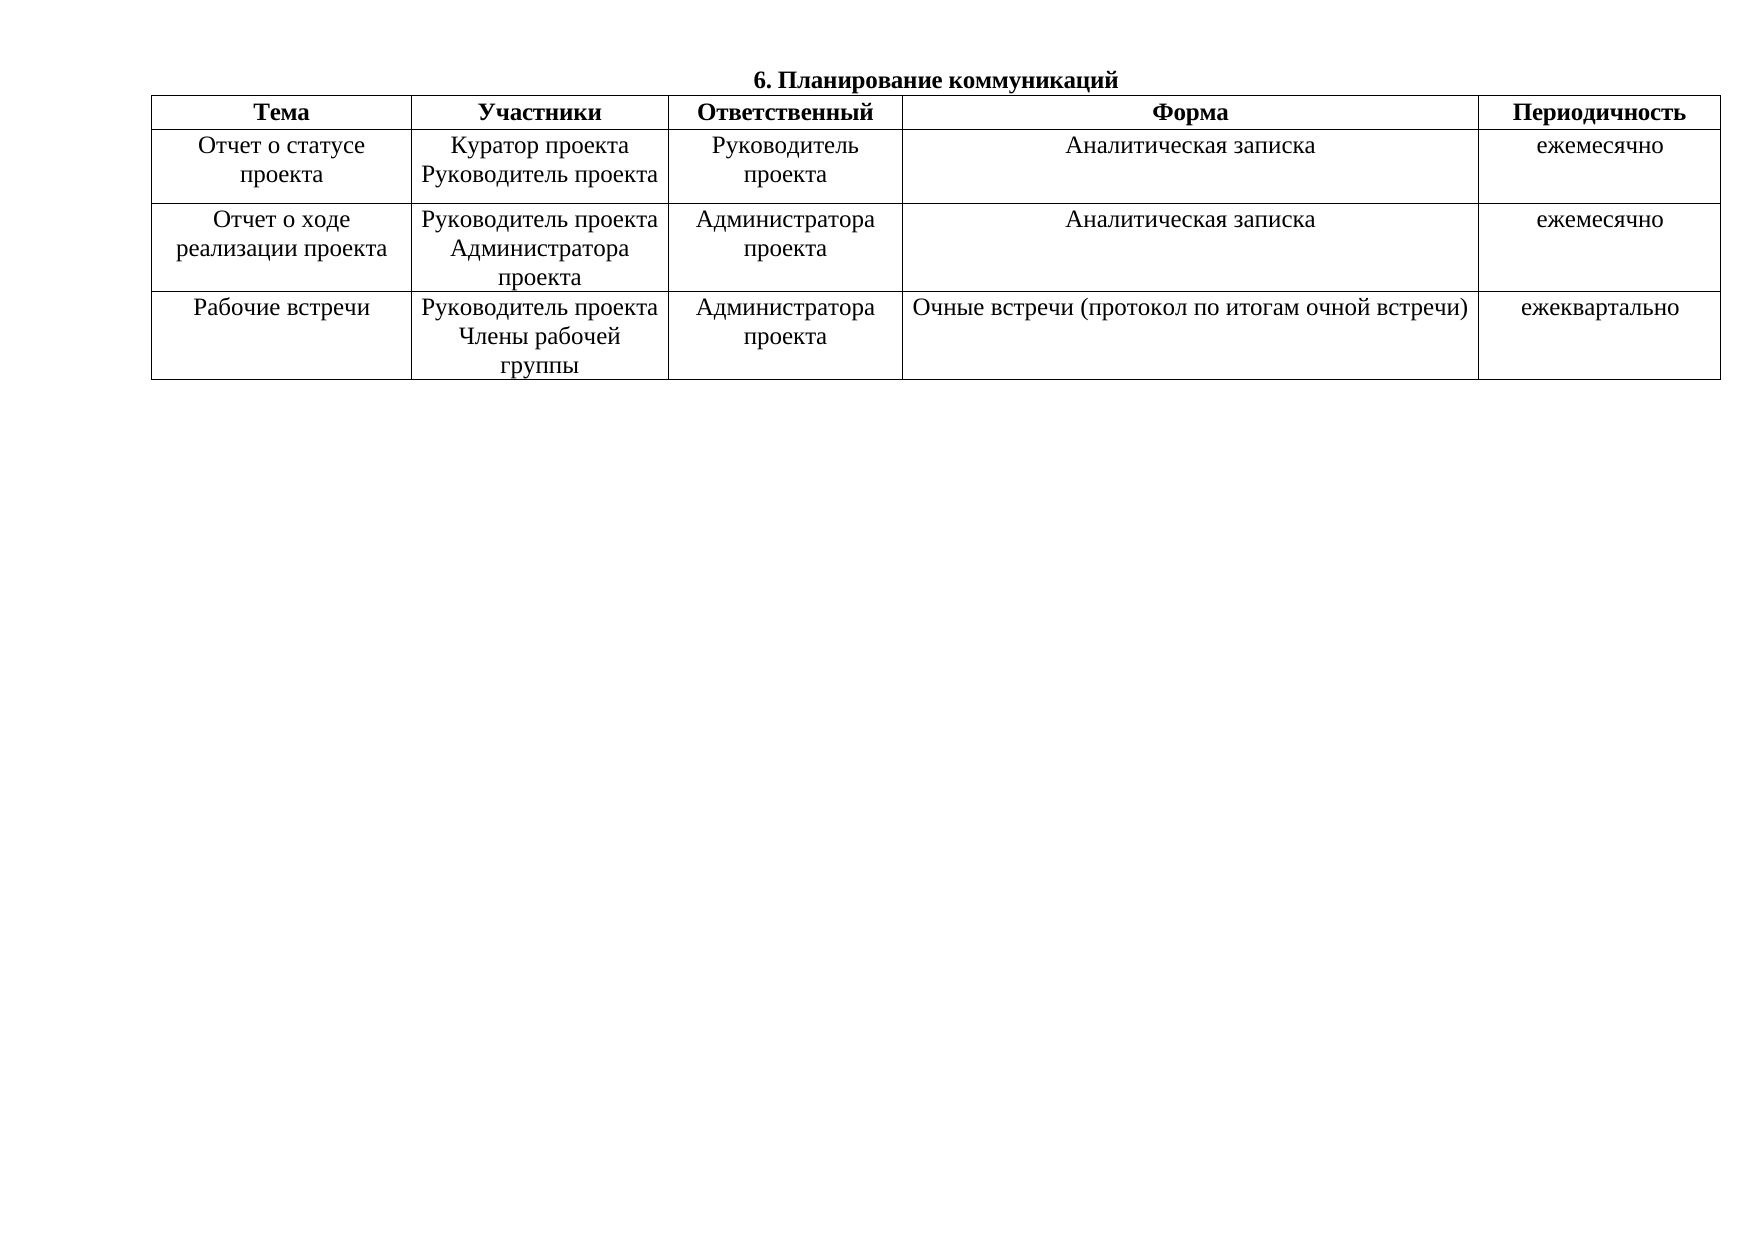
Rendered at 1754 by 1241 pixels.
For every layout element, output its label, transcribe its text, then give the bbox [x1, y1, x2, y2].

table_cell Куратор проекта Руководитель проекта [412, 130, 668, 203]
table_cell Форма [903, 96, 1478, 129]
table_cell Участники [412, 96, 668, 129]
table_cell Отчет о статусе проекта [152, 130, 411, 203]
table_cell Тема [152, 96, 411, 129]
table_cell Администратора проекта [669, 292, 902, 379]
table_cell Администратора проекта [669, 204, 902, 291]
table_cell Отчет о ходе реализации проекта [152, 204, 411, 291]
table_cell Рабочие встречи [152, 292, 411, 379]
table_cell Очные встречи (протокол по итогам очной встречи) [903, 292, 1478, 379]
table_cell Периодичность [1479, 96, 1720, 129]
table_cell Аналитическая записка [903, 204, 1478, 291]
table_cell Руководитель проекта Члены рабочей группы [412, 292, 668, 379]
table_cell Аналитическая записка [903, 130, 1478, 203]
table_cell Руководитель проекта [669, 130, 902, 203]
table_cell ежеквартально [1479, 292, 1720, 379]
table_cell ежемесячно [1479, 130, 1720, 203]
table_cell Руководитель проекта Администратора проекта [412, 204, 668, 291]
table_header 6. Планирование коммуникаций [152, 59, 1720, 95]
table_cell ежемесячно [1479, 204, 1720, 291]
table_cell Ответственный [669, 96, 902, 129]
